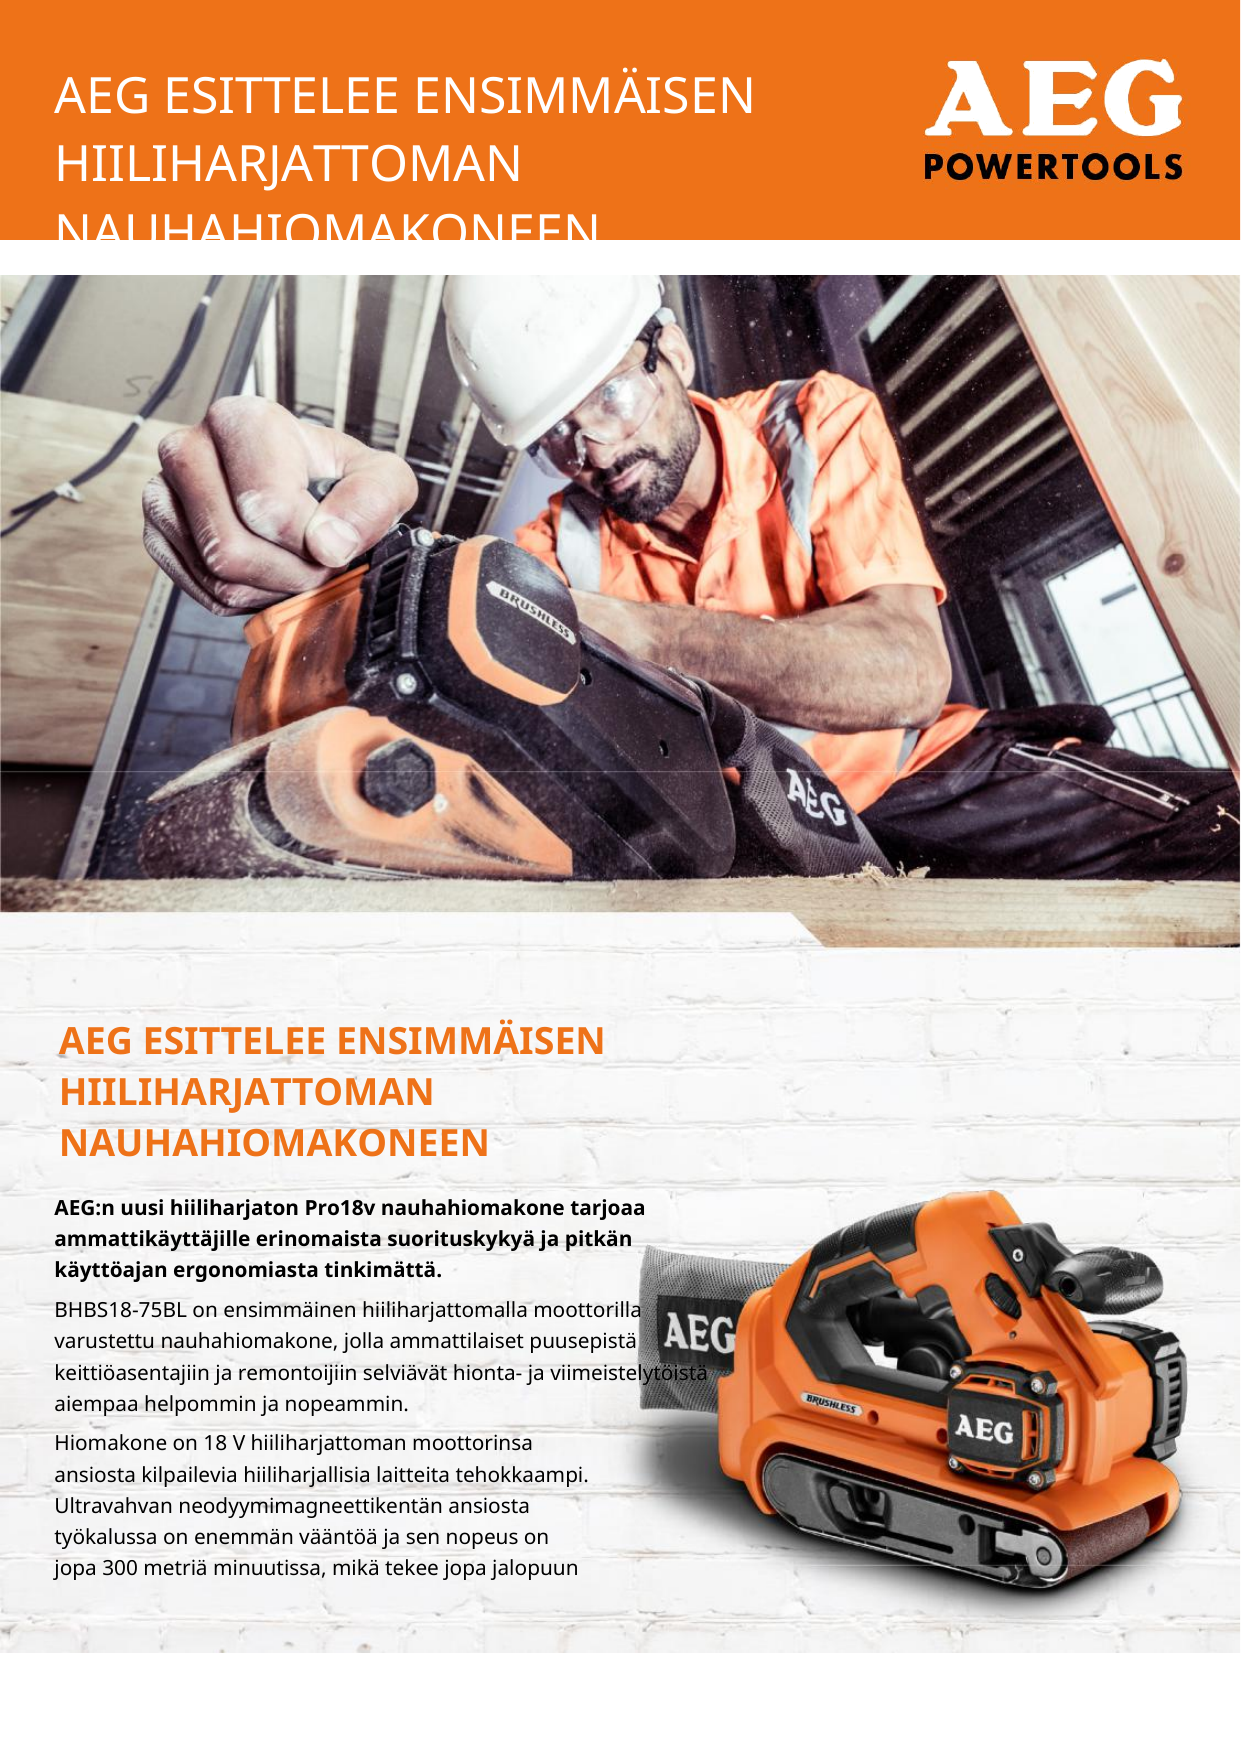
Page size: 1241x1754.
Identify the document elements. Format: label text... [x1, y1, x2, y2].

text BHBS18-75BL on ensimmäinen hiiliharjattomalla moottorilla varustettu nauhahiomakone, jolla ammattilaiset puusepistä keittiöasentajiin ja remontoijiin selviävät hionta- ja viimeistelytöistä aiempaa helpommin ja nopeammin. [54, 1295, 721, 1417]
text AEG ESITTELEE ENSIMMÄISEN HIILIHARJATTOMAN NAUHAHIOMAKONEEN [54, 60, 896, 265]
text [54, 1428, 592, 1582]
text AEG:n uusi hiiliharjaton Pro18v nauhahiomakone tarjoaa ammattikäyttäjille erinomaista suorituskykyä ja pitkän käyttöajan ergonomiasta tinkimättä. [54, 1193, 721, 1284]
picture [0, 275, 1241, 1653]
text AEG ESITTELEE ENSIMMÄISEN HIILIHARJATTOMAN NAUHAHIOMAKONEEN [59, 1014, 652, 1167]
picture [0, 0, 1241, 240]
